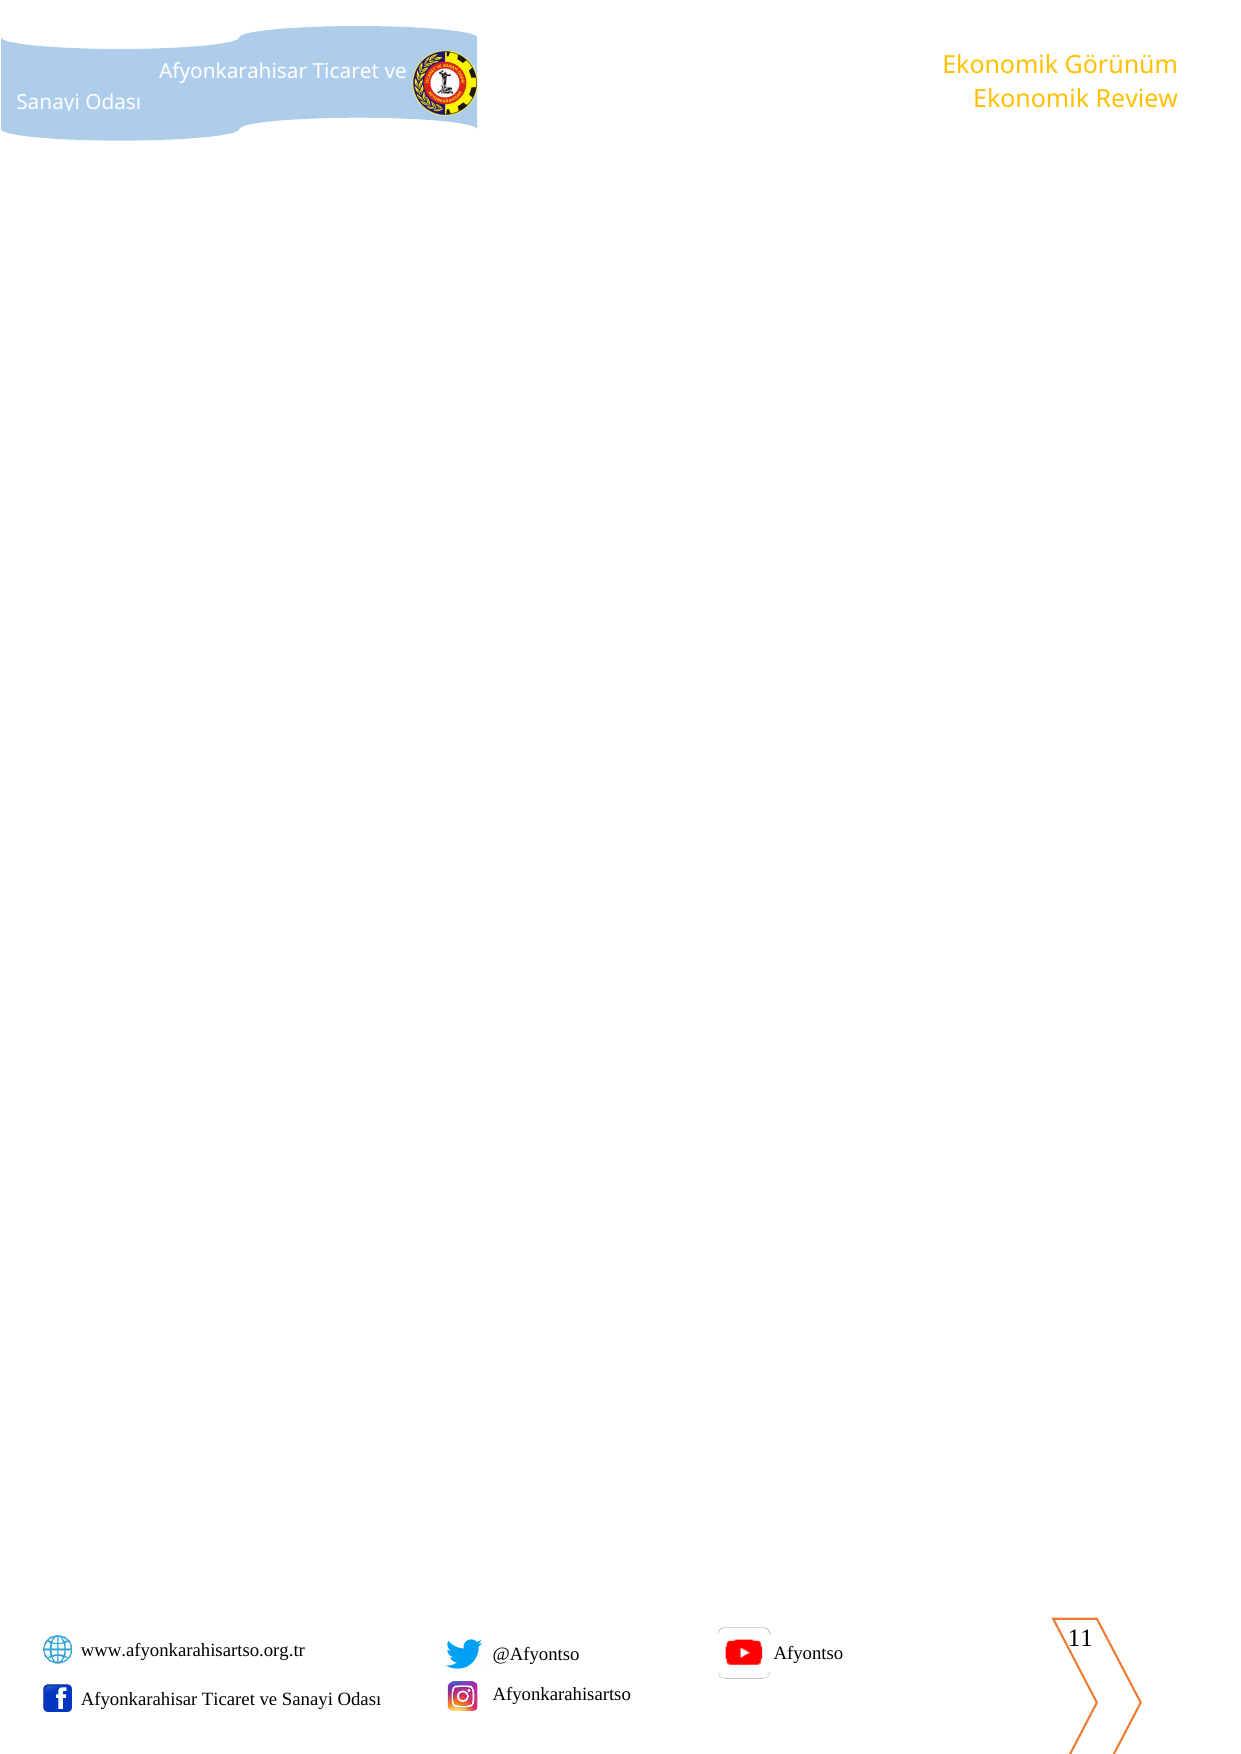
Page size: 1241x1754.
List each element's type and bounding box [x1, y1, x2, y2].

picture [717, 1626, 771, 1680]
picture [464, 1639, 491, 1669]
picture [42, 1683, 73, 1713]
picture [447, 1681, 478, 1711]
picture [412, 51, 478, 116]
picture [42, 1634, 73, 1664]
picture [437, 1639, 467, 1669]
